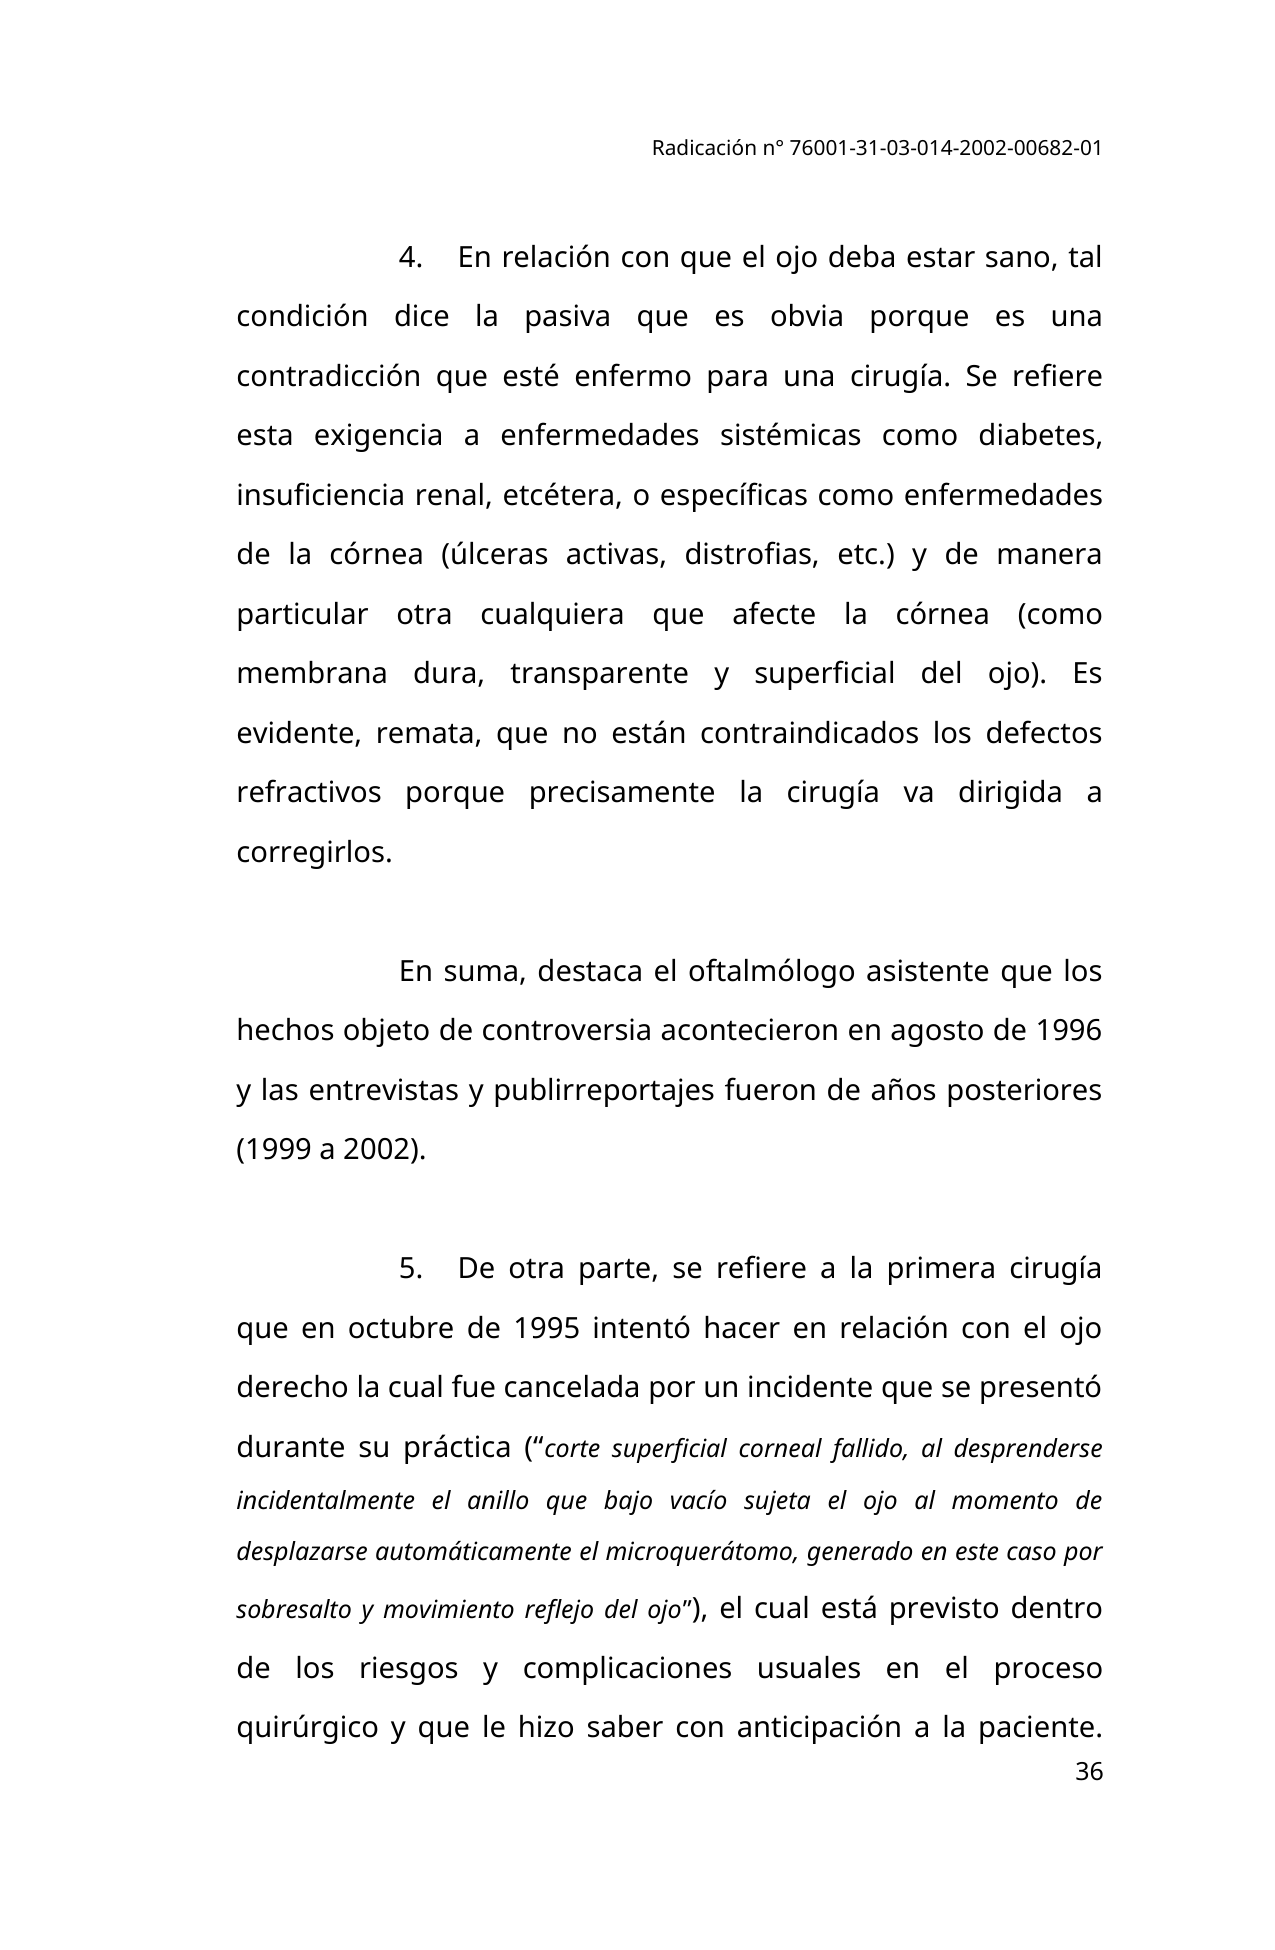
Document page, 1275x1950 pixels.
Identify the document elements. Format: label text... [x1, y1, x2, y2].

text 4. En relación con que el ojo deba estar sano, tal condición dice la pasiva que es obvia porque es una contradicción que esté enfermo para una cirugía. Se refiere esta exigencia a enfermedades sistémicas como diabetes, insuficiencia renal, etcétera, o específicas como enfermedades de la córnea (úlceras activas, distrofias, etc.) y de manera particular otra cualquiera que afecte la córnea (como membrana dura, transparente y superficial del ojo). Es evidente, remata, que no están contraindicados los defectos refractivos porque precisamente la cirugía va dirigida a corregirlos. [236, 236, 1104, 871]
text En suma, destaca el oftalmólogo asistente que los hechos objeto de controversia acontecieron en agosto de 1996 y las entrevistas y publirreportajes fueron de años posteriores (1999 a 2002). [236, 950, 1104, 1168]
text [236, 1247, 1104, 1746]
